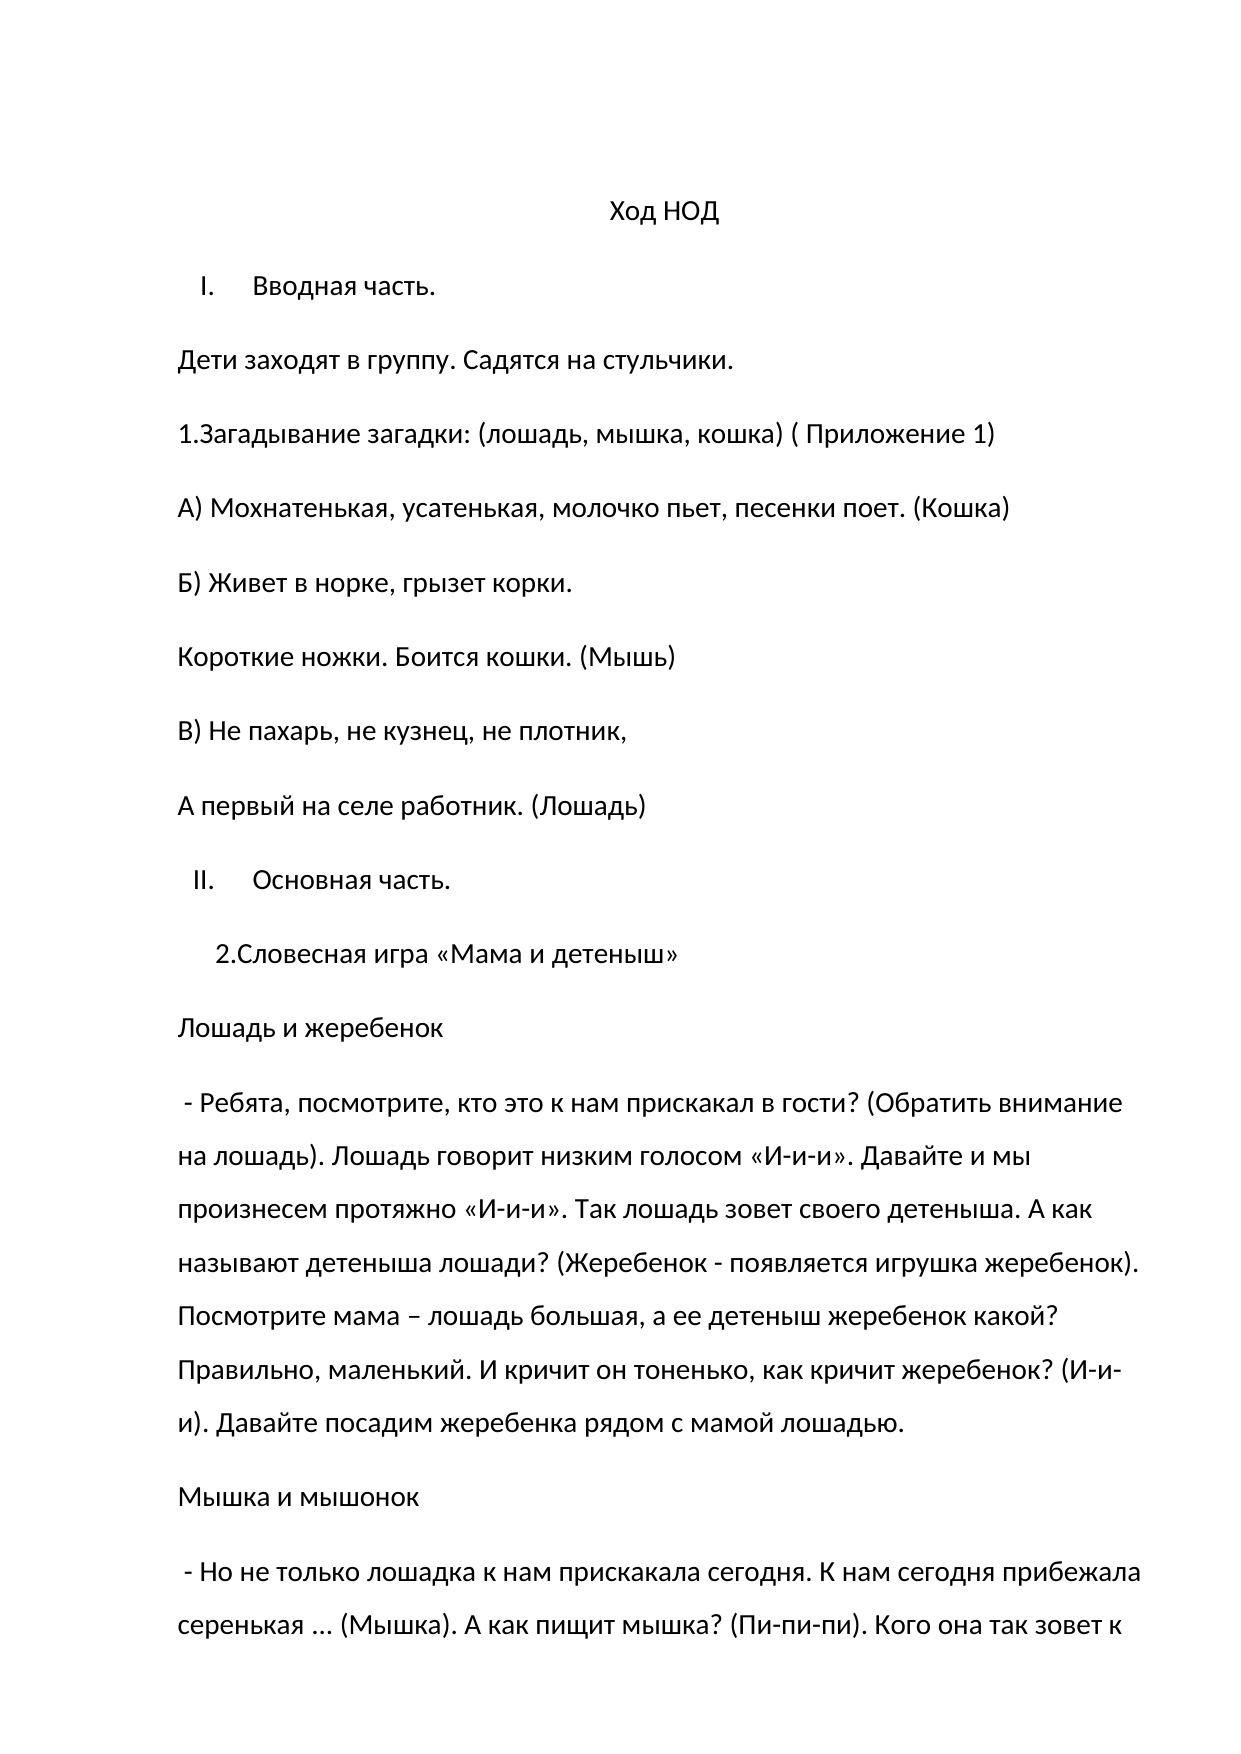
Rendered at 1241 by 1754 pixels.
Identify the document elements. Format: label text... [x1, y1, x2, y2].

text Дети заходят в группу. Садятся на стульчики. [177, 341, 1152, 377]
text 1.Загадывание загадки: (лошадь, мышка, кошка) ( Приложение 1) [177, 415, 1152, 451]
text А первый на селе работник. (Лошадь) [177, 787, 1152, 822]
list Вводная часть. [215, 267, 1152, 302]
text Ход НОД [177, 192, 1152, 228]
text Б) Живет в норке, грызет корки. [177, 564, 1152, 599]
text Мышка и мышонок [177, 1478, 1152, 1514]
text Лошадь и жеребенок [177, 1009, 1152, 1045]
text 2.Словесная игра «Мама и детеныш» [215, 935, 1152, 971]
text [177, 1553, 1152, 1642]
list Основная часть. [215, 861, 1152, 896]
text Короткие ножки. Боится кошки. (Мышь) [177, 638, 1152, 674]
text А) Мохнатенькая, усатенькая, молочко пьет, песенки поет. (Кошка) [177, 489, 1152, 525]
text В) Не пахарь, не кузнец, не плотник, [177, 712, 1152, 748]
text - Ребята, посмотрите, кто это к нам прискакал в гости? (Обратить внимание на лошадь). Лошадь говорит низким голосом «И-и-и». Давайте и мы произнесем протяжно «И-и-и». Так лошадь зовет своего детеныша. А как называют детеныша лошади? (Жеребенок - появляется игрушка жеребенок). Посмотрите мама – лошадь большая, а ее детеныш жеребенок какой? Правильно, маленький. И кричит он тоненько, как кричит жеребенок? (И-и-и). Давайте посадим жеребенка рядом с мамой лошадью. [177, 1084, 1152, 1440]
